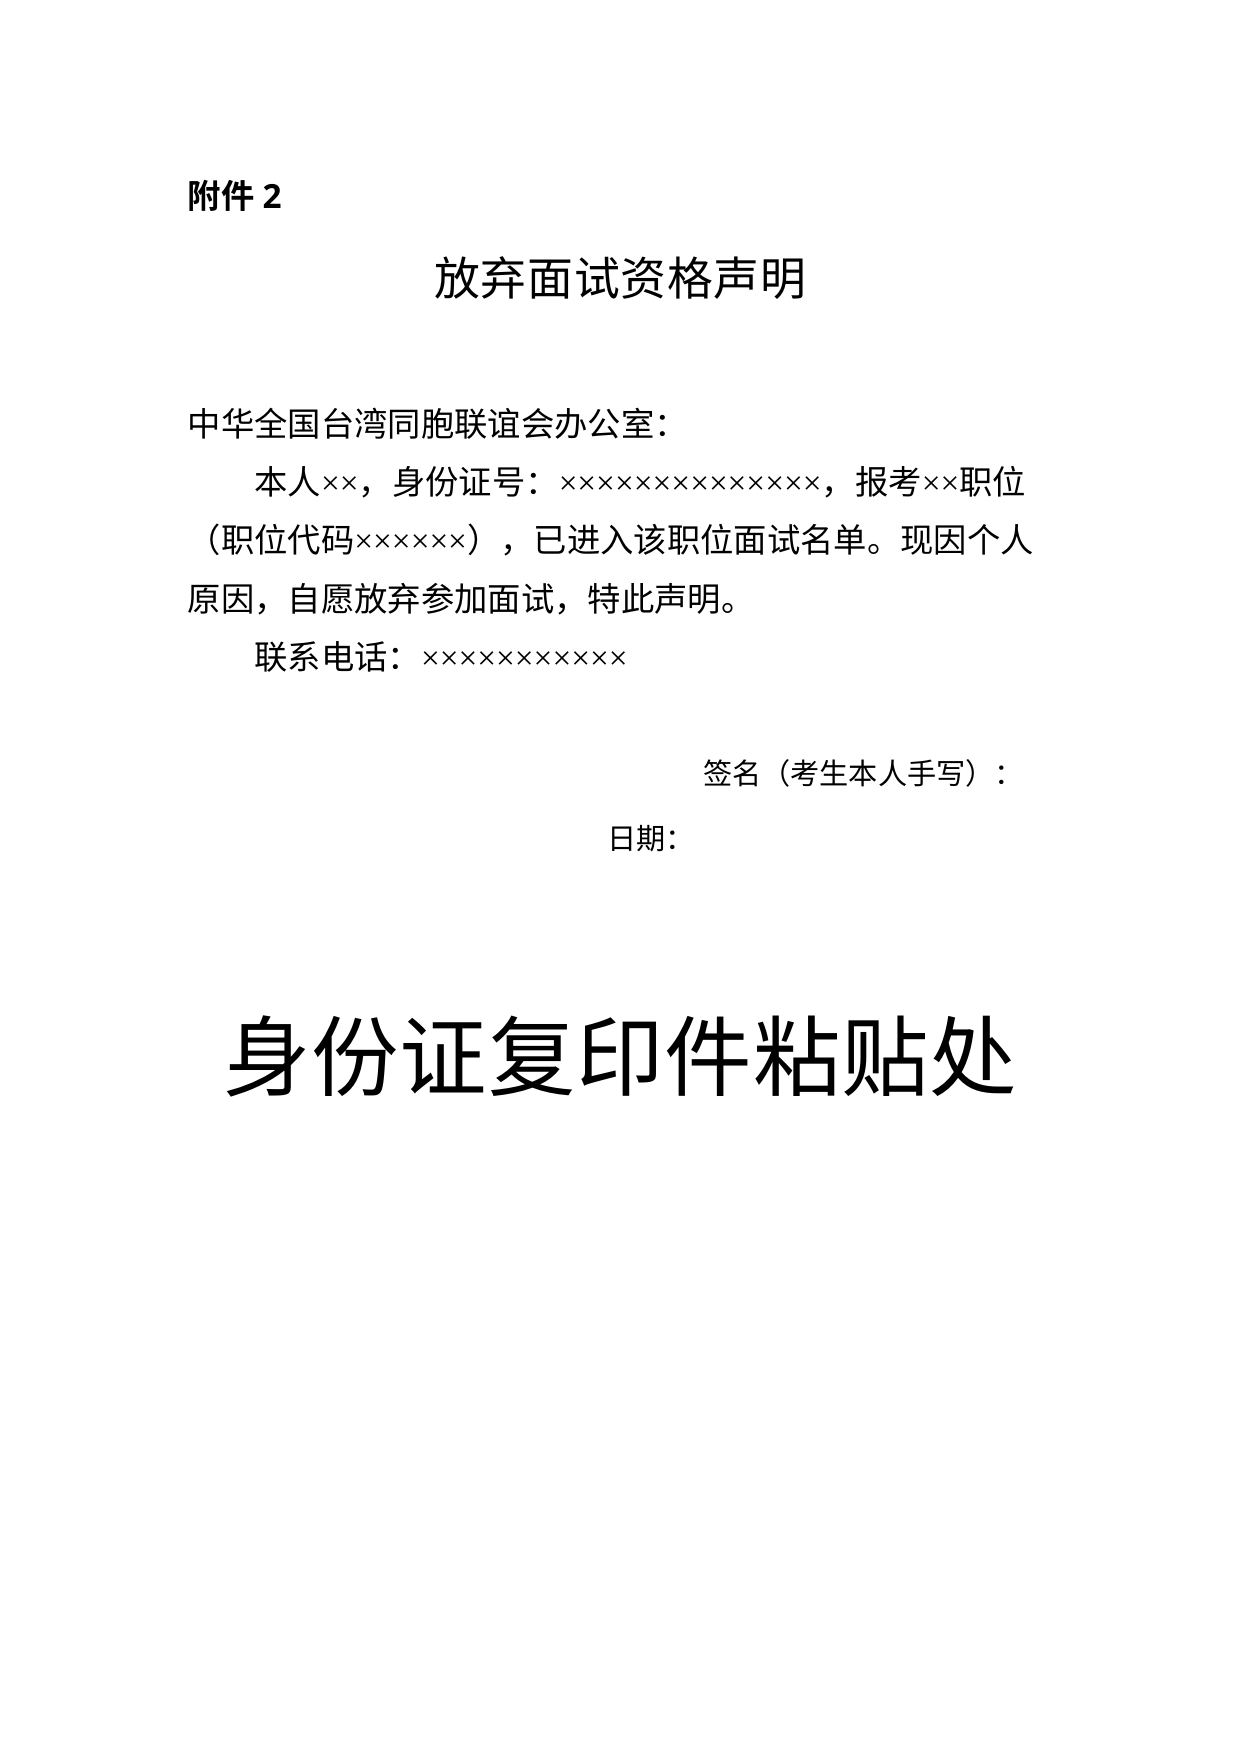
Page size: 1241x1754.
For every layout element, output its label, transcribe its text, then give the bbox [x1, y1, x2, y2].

text 中华全国台湾同胞联谊会办公室： [187, 389, 1053, 448]
text 身份证复印件粘贴处 [187, 986, 1053, 1116]
text 本人××，身份证号：××××××××××××××，报考××职位（职位代码××××××），已进入该职位面试名单。现因个人原因，自愿放弃参加面试，特此声明。 [187, 448, 1053, 623]
text 放弃面试资格声明 [187, 227, 1053, 324]
text 签名（考生本人手写）： [187, 739, 1023, 804]
text 附件2 [187, 162, 1053, 227]
text 日期： [187, 804, 1053, 869]
text 联系电话：××××××××××× [187, 623, 1053, 681]
